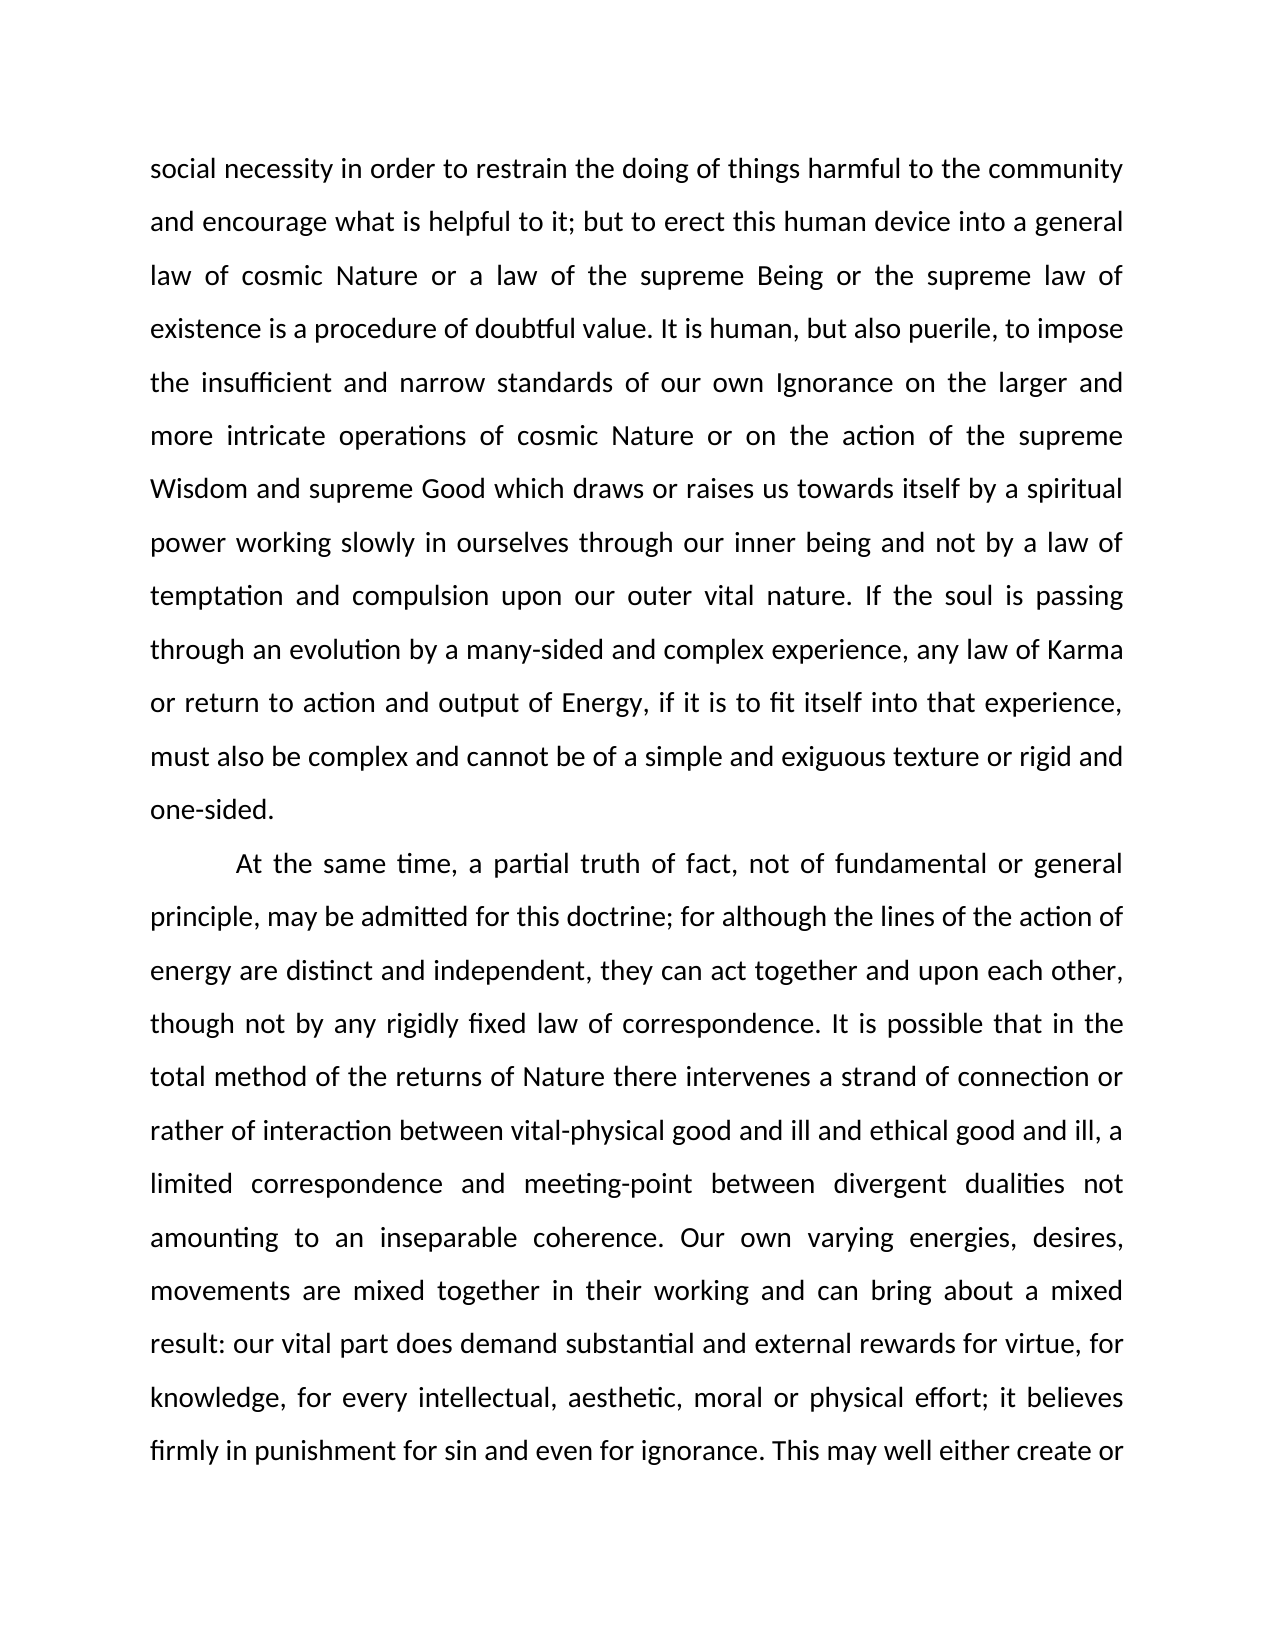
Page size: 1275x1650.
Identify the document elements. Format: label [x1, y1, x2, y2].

text [150, 845, 1125, 1468]
text [150, 150, 1125, 827]
